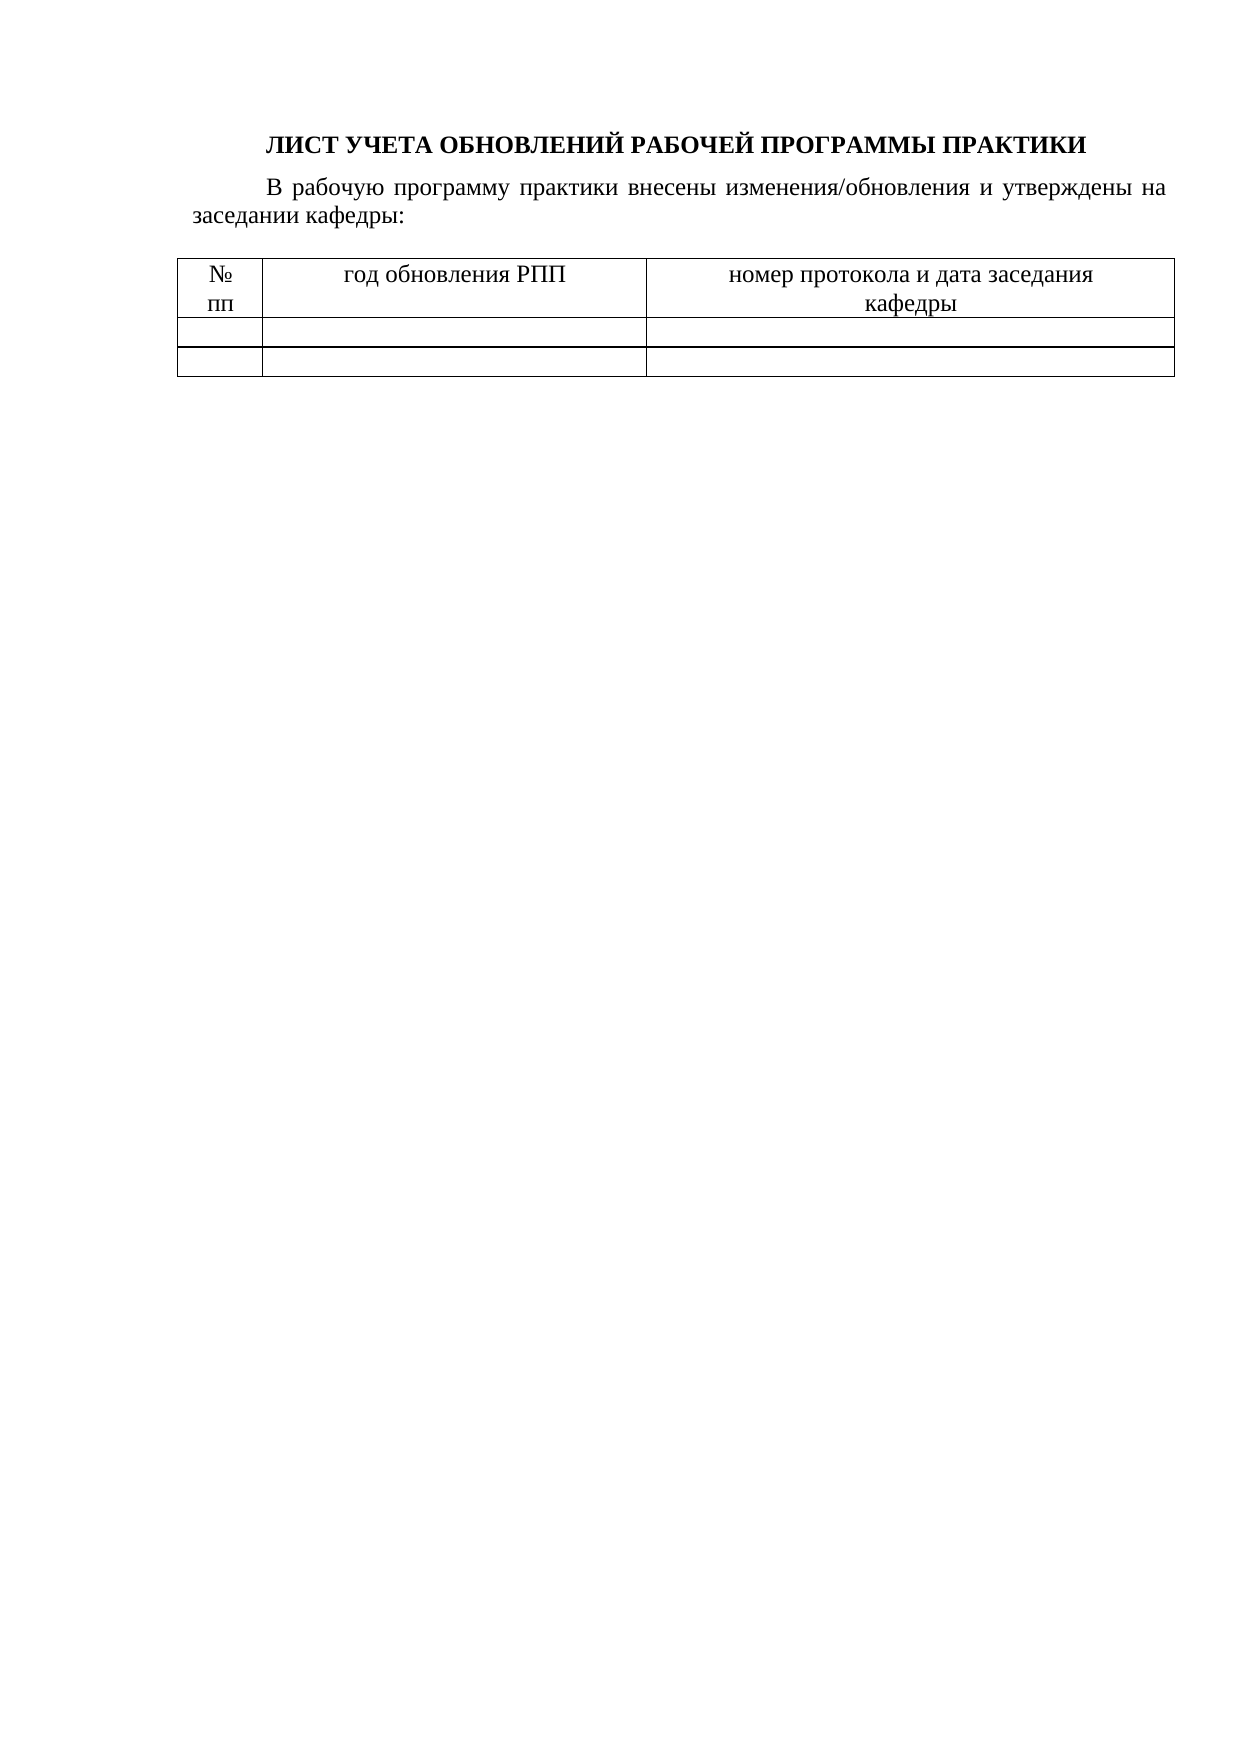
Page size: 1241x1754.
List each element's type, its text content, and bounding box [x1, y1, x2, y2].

table_cell [178, 318, 262, 346]
table_header номер протокола и дата заседания кафедры [647, 259, 1174, 317]
table_cell [178, 348, 262, 376]
table_cell [647, 318, 1174, 346]
text В рабочую программу практики внесены изменения/обновления и утверждены на заседании кафедры: [192, 172, 1167, 229]
subtitle ЛИСТ УЧЕТА ОБНОВЛЕНИЙ РАБОЧЕЙ ПРОГРАММЫ ПРАКТИКИ [192, 131, 1167, 159]
table_header № пп [178, 259, 262, 317]
table_cell [263, 318, 646, 346]
table_cell [647, 348, 1174, 376]
table_cell [263, 348, 646, 376]
table_header год обновления РПП [263, 259, 646, 317]
